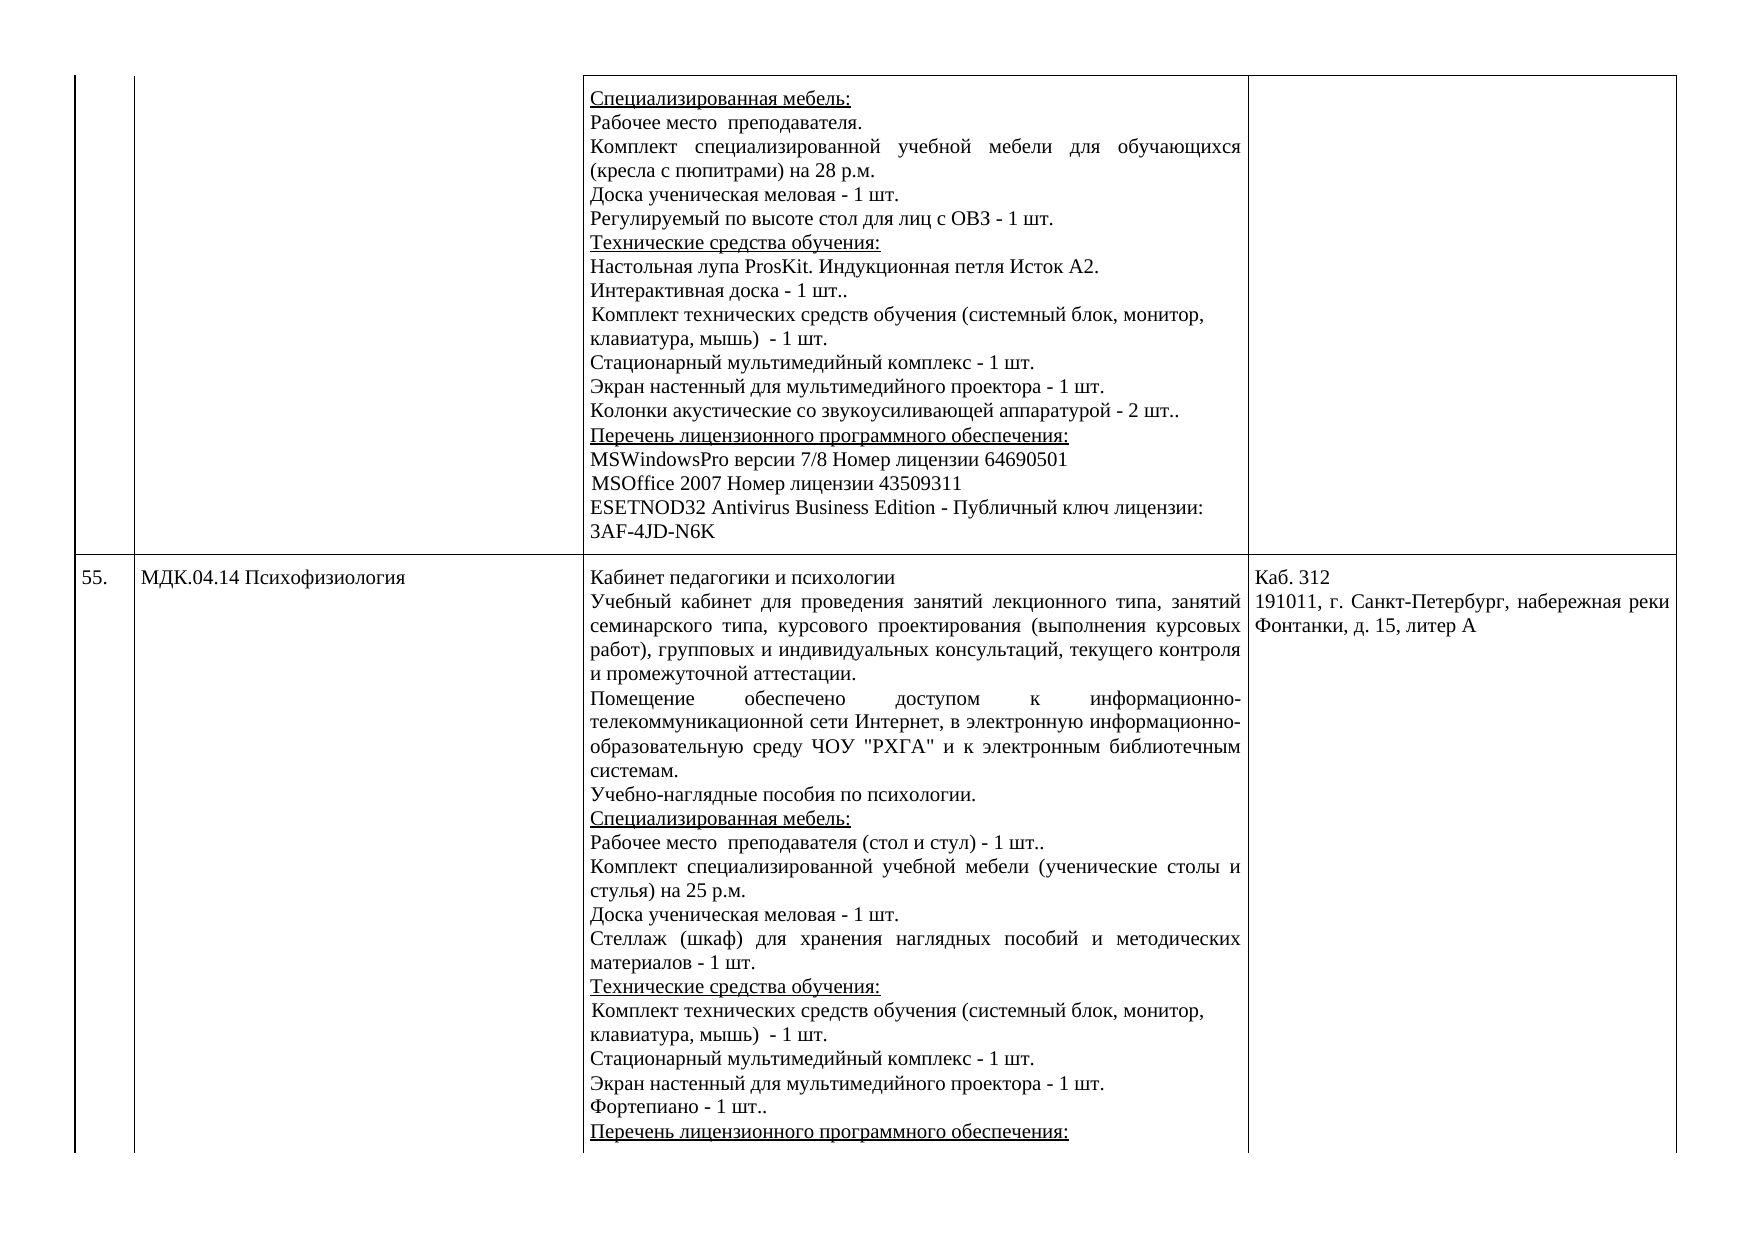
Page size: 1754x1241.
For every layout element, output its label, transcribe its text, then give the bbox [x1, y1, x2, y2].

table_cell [1249, 555, 1676, 1153]
table_cell 55. [76, 555, 134, 1153]
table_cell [584, 76, 1248, 553]
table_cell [584, 555, 1248, 1153]
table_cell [1249, 76, 1676, 553]
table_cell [135, 555, 583, 1153]
